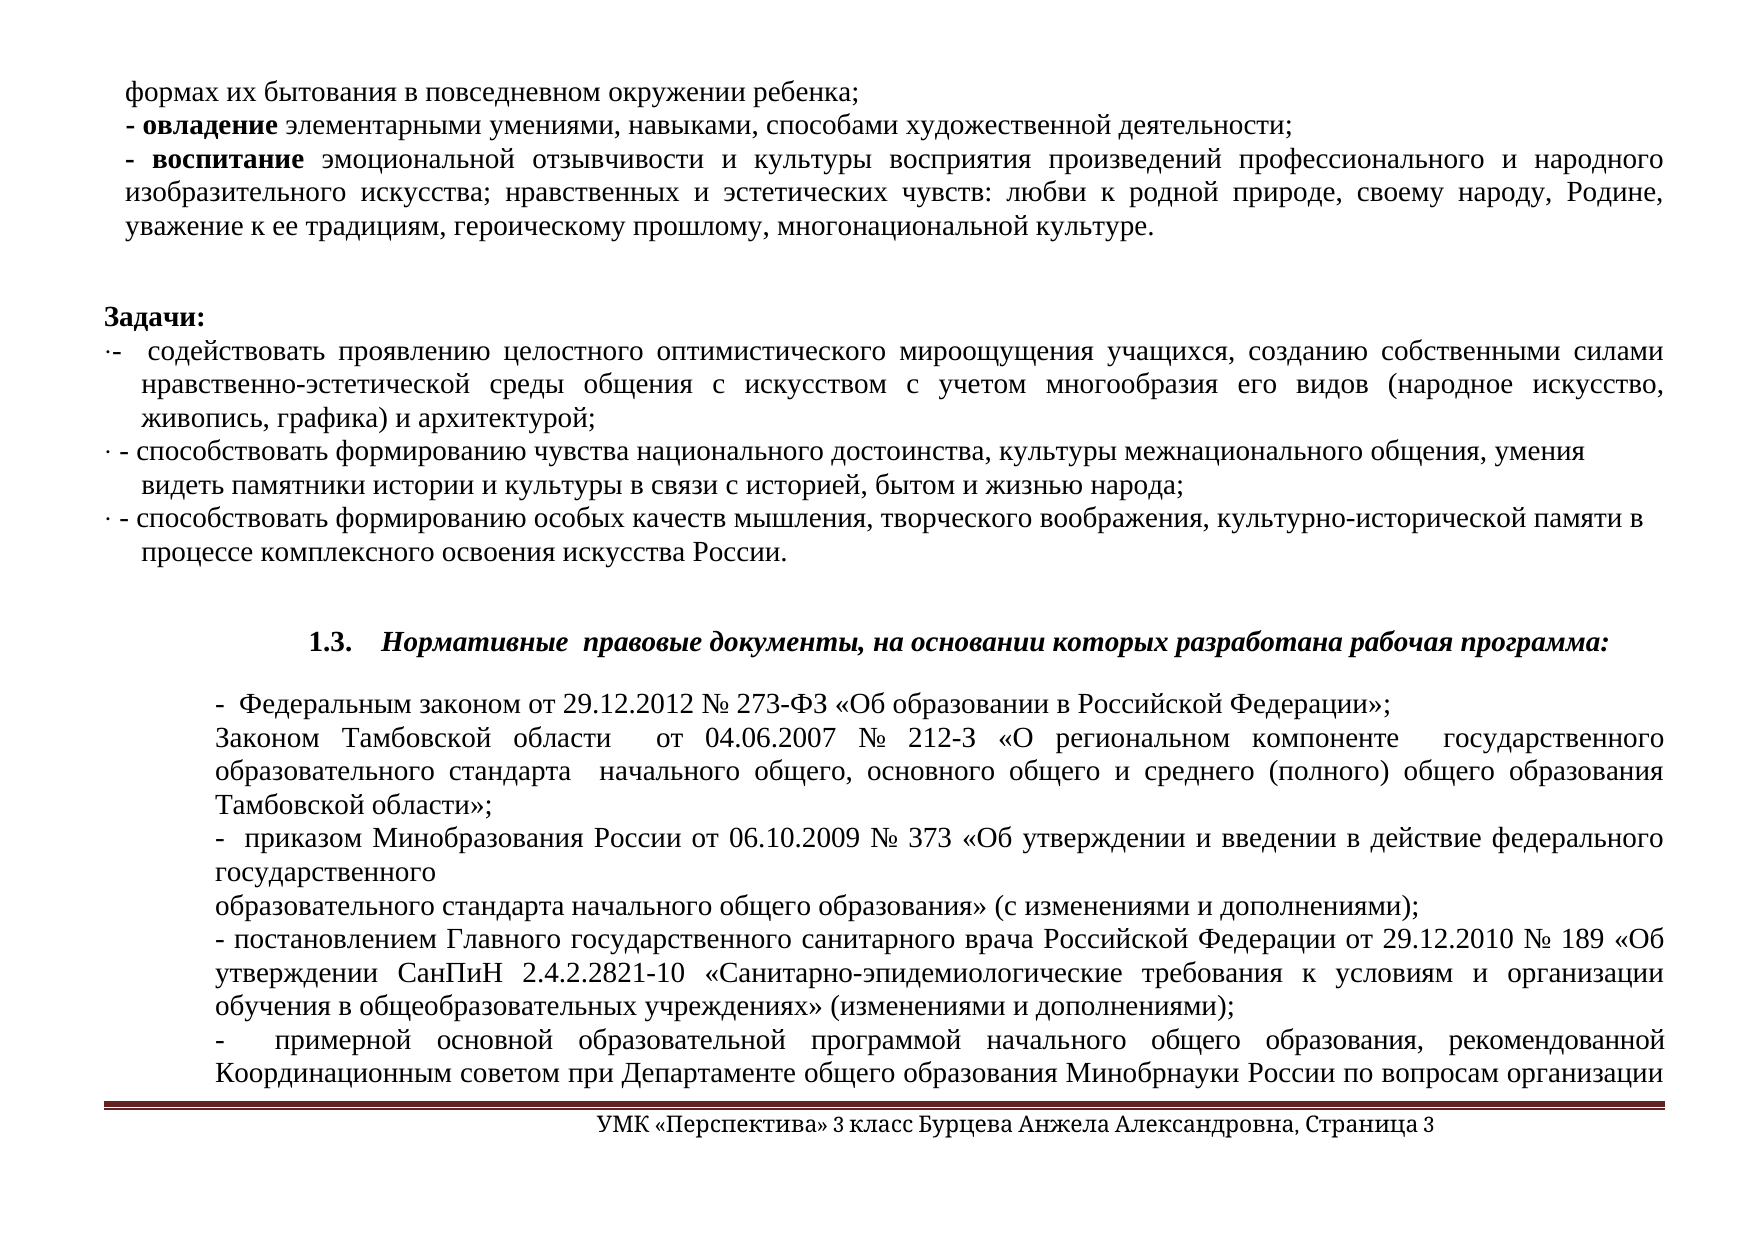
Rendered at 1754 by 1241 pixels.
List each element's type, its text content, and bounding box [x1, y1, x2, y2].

list - способствовать формированию особых качеств мышления, творческого воображения, культурно-исторической памяти в процессе комплексного освоения искусства России. [103, 500, 1665, 567]
text - постановлением Главного государственного санитарного врача Российской Федерации от 29.12.2010 № 189 «Об утверждении СанПиН 2.4.2.2821-10 «Санитарно-эпидемиологические требования к условиям и организации обучения в общеобразовательных учреждениях» (изменениями и дополнениями); [215, 921, 1665, 1022]
list - содействовать проявлению целостного оптимистического мироощущения учащихся, созданию собственными силами нравственно-эстетической среды общения с искусством с учетом многообразия его видов (народное искусство, живопись, графика) и архитектурой; [103, 333, 1665, 433]
text - овладение элементарными умениями, навыками, способами художественной деятельности; [103, 107, 1665, 141]
list Нормативные правовые документы, на основании которых разработана рабочая программа: [253, 624, 1665, 658]
text Законом Тамбовской области от 04.06.2007 № 212-З «О региональном компоненте государственного образовательного стандарта начального общего, основного общего и среднего (полного) общего образования Тамбовской области»; [215, 720, 1665, 821]
text - Федеральным законом от 29.12.2012 № 273-ФЗ «Об образовании в Российской Федерации»; [215, 686, 1665, 720]
list - способствовать формированию чувства национального достоинства, культуры межнационального общения, умения видеть памятники истории и культуры в связи с историей, бытом и жизнью народа; [103, 433, 1664, 500]
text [215, 1022, 1665, 1089]
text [125, 74, 1665, 107]
text - воспитание эмоциональной отзывчивости и культуры восприятия произведений профессионального и народного изобразительного искусства; нравственных и эстетических чувств: любви к родной природе, своему народу, Родине, уважение к ее традициям, героическому прошлому, многонациональной культуре. [125, 141, 1665, 242]
text - приказом Минобразования России от 06.10.2009 № 373 «Об утверждении и введении в действие федерального государственного образовательного стандарта начального общего образования» (с изменениями и дополнениями); [215, 821, 1665, 921]
text Задачи: [103, 299, 1665, 333]
